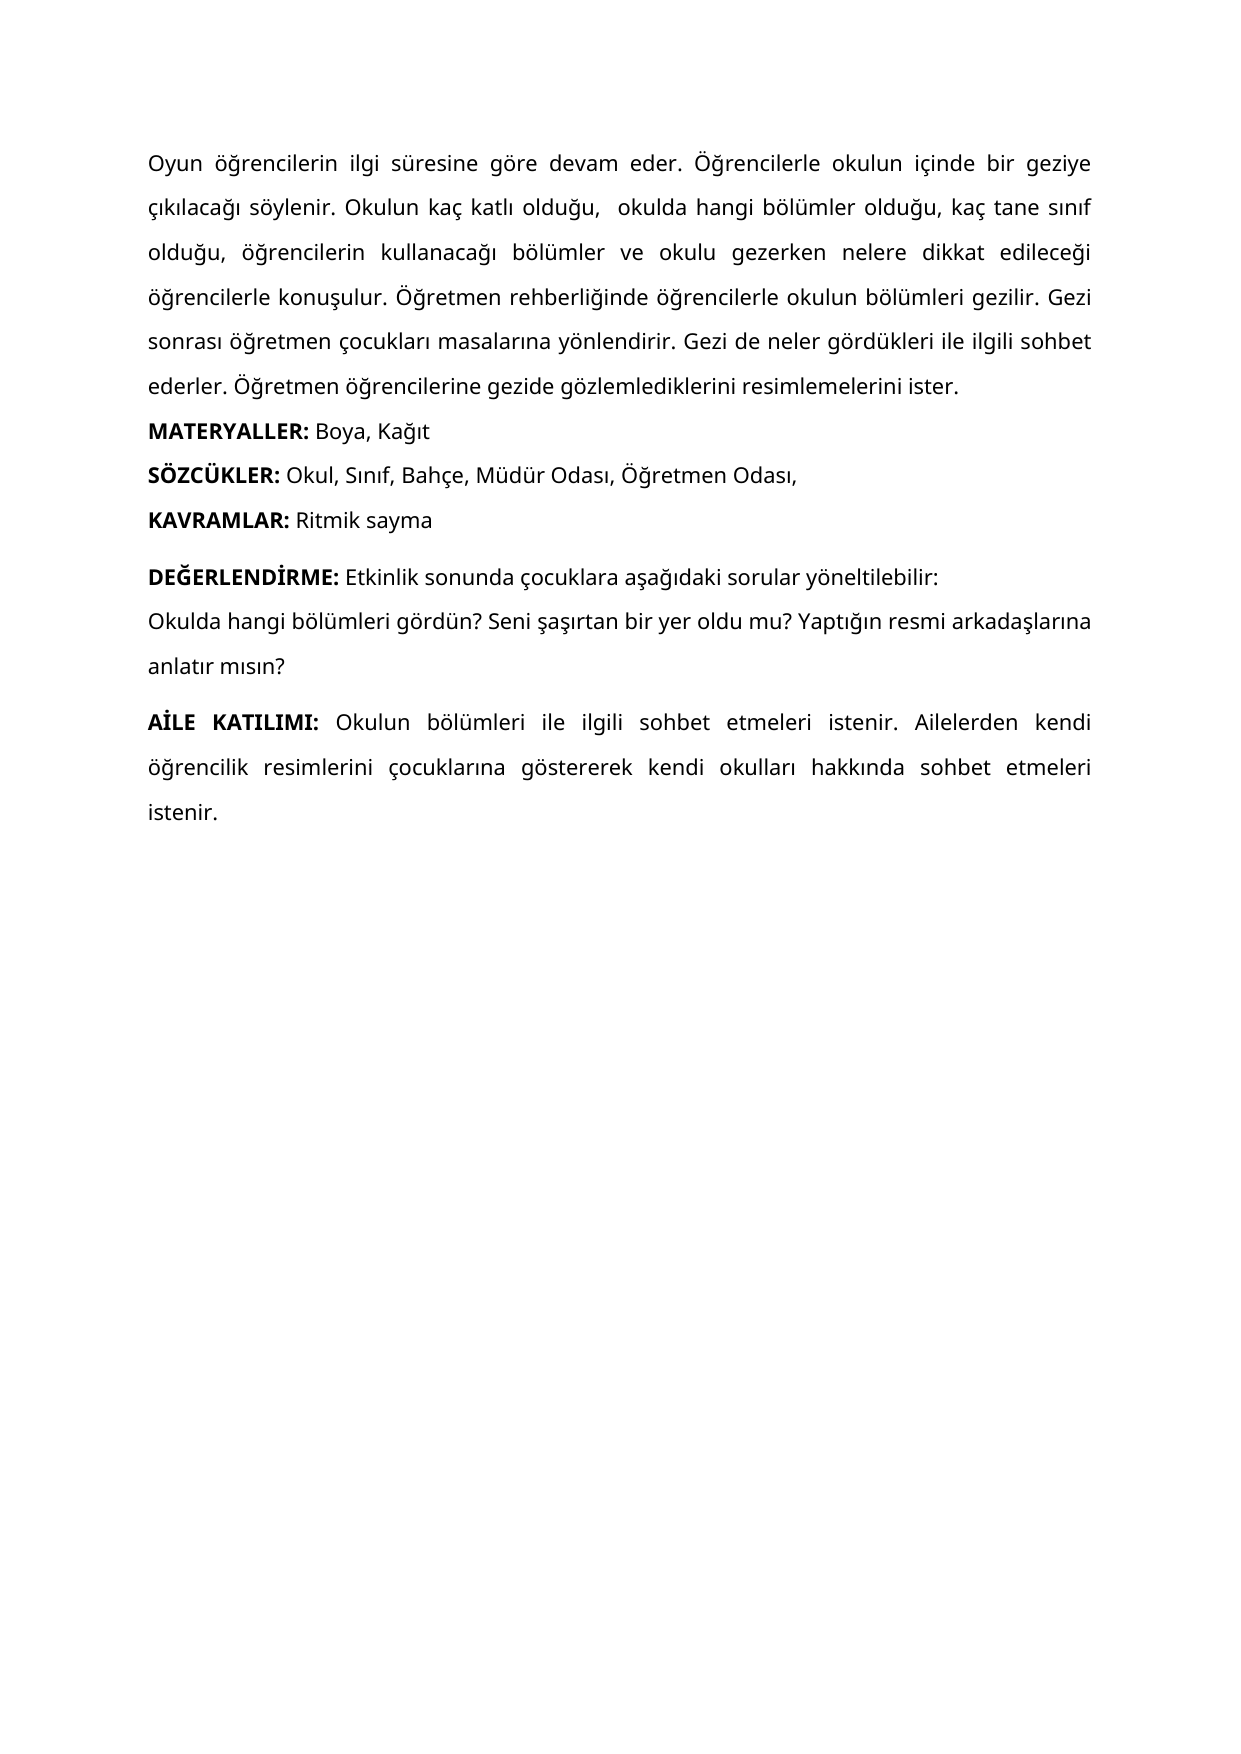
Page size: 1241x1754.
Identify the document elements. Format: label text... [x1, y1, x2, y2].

text Okulda hangi bölümleri gördün? Seni şaşırtan bir yer oldu mu? Yaptığın resmi arkadaşlarına anlatır mısın? [148, 606, 1093, 681]
text MATERYALLER: Boya, Kağıt [148, 416, 1093, 446]
text DEĞERLENDİRME: Etkinlik sonunda çocuklara aşağıdaki sorular yöneltilebilir: [148, 562, 1093, 591]
text SÖZCÜKLER: Okul, Sınıf, Bahçe, Müdür Odası, Öğretmen Odası, [148, 460, 1093, 490]
text KAVRAMLAR: Ritmik sayma [148, 505, 1093, 535]
text AİLE KATILIMI: Okulun bölümleri ile ilgili sohbet etmeleri istenir. Ailelerden kendi öğrencilik resimlerini çocuklarına göstererek kendi okulları hakkında sohbet etmeleri istenir. [148, 707, 1093, 827]
text Oyun öğrencilerin ilgi süresine göre devam eder. Öğrencilerle okulun içinde bir geziye çıkılacağı söylenir. Okulun kaç katlı olduğu, okulda hangi bölümler olduğu, kaç tane sınıf olduğu, öğrencilerin kullanacağı bölümler ve okulu gezerken nelere dikkat edileceği öğrencilerle konuşulur. Öğretmen rehberliğinde öğrencilerle okulun bölümleri gezilir. Gezi sonrası öğretmen çocukları masalarına yönlendirir. Gezi de neler gördükleri ile ilgili sohbet ederler. Öğretmen öğrencilerine gezide gözlemlediklerini resimlemelerini ister. [148, 148, 1093, 401]
